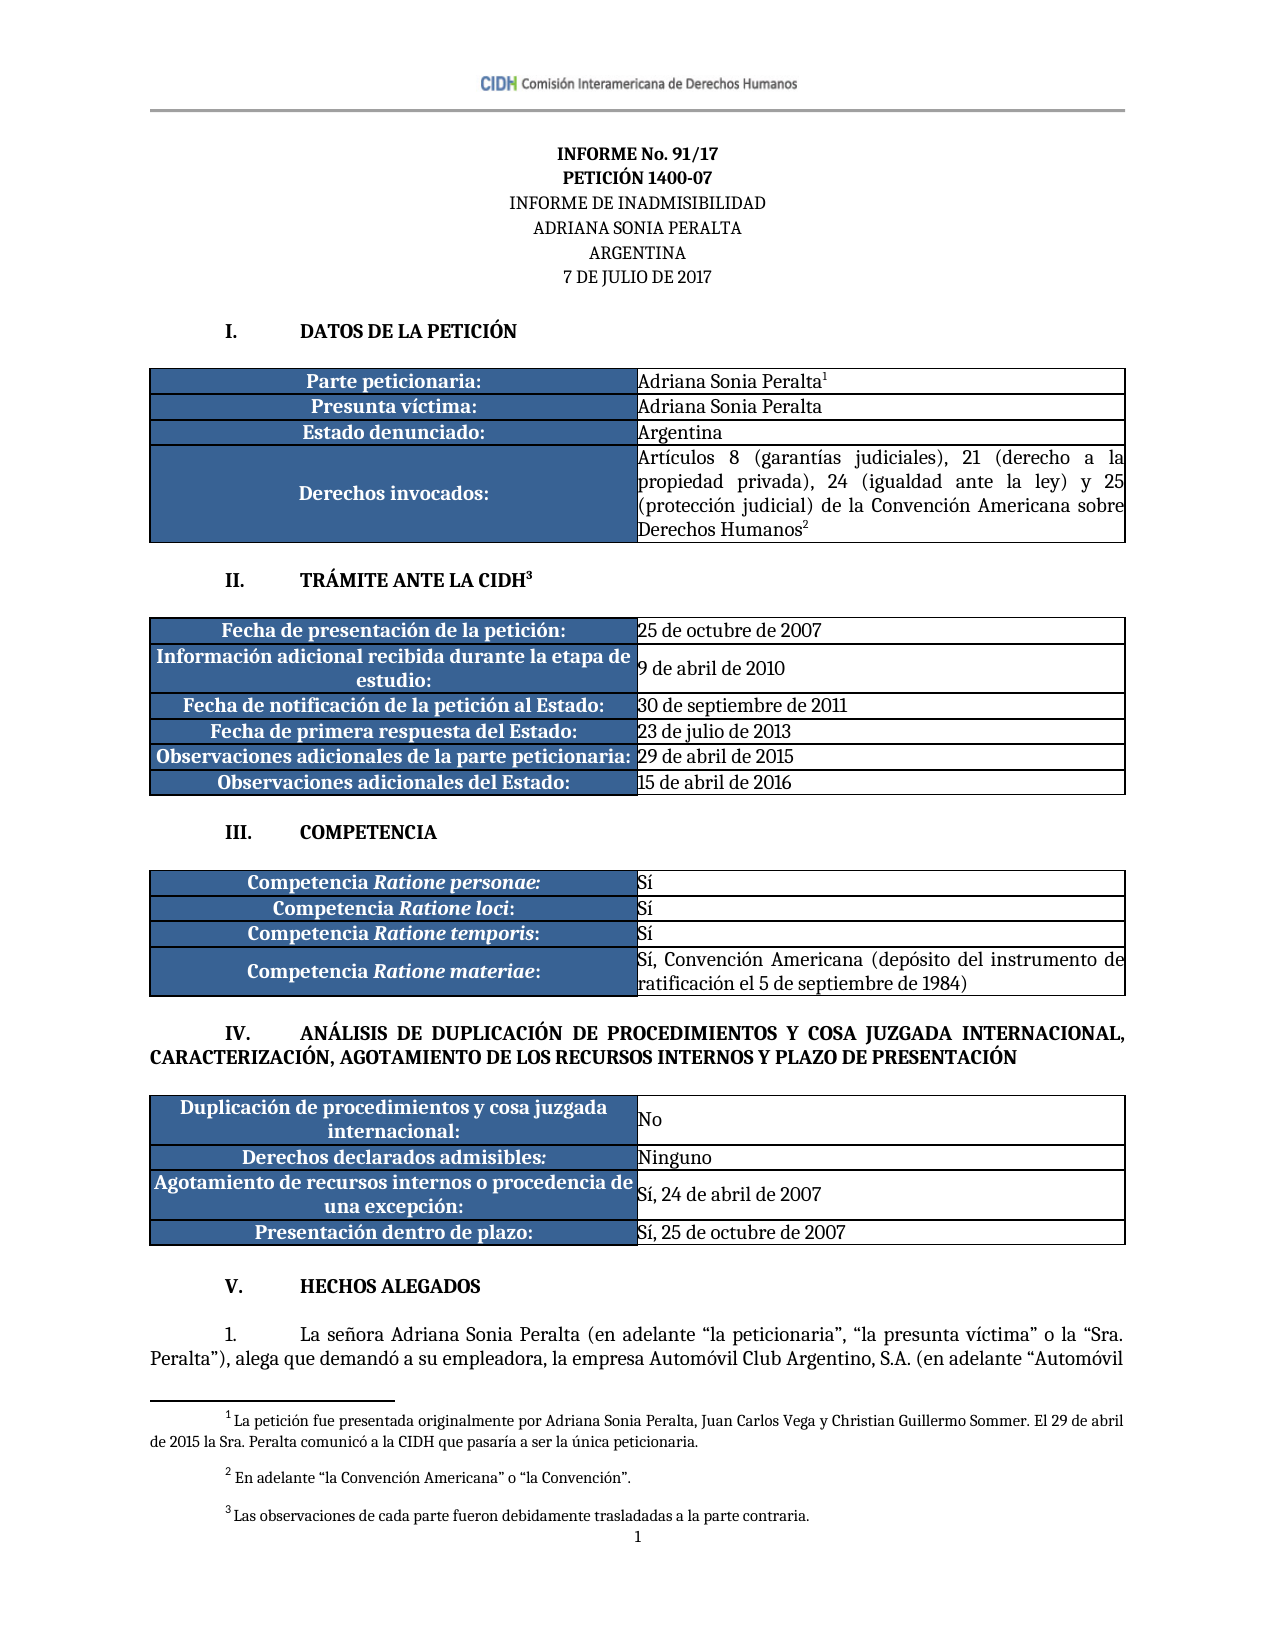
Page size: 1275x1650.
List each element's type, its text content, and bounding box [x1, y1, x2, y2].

table_cell Observaciones adicionales de la parte peticionaria: [151, 745, 637, 769]
table_cell Derechos invocados: [151, 446, 637, 542]
table_header Competencia Ratione personae: [151, 871, 637, 895]
table_cell Argentina [638, 421, 1124, 444]
table_cell Competencia Ratione temporis: [151, 922, 637, 946]
text INFORME DE INADMISIBILIDAD [150, 193, 1125, 214]
text III. COMPETENCIA [150, 821, 1125, 845]
table_cell Sí, Convención Americana (depósito del instrumento de ratificación el 5 de septiembre de 1984) [638, 948, 1124, 995]
text PETICIÓN 1400-07 [150, 168, 1125, 189]
text ARGENTINA [150, 242, 1125, 264]
table_cell Sí [638, 922, 1124, 946]
table_header No [638, 1096, 1124, 1144]
text INFORME No. 91/17 [150, 143, 1125, 165]
table_cell Fecha de notificación de la petición al Estado: [151, 694, 637, 718]
table_cell Adriana Sonia Peralta [638, 395, 1124, 419]
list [150, 1323, 1125, 1371]
text 7 DE JULIO DE 2017 [150, 267, 1125, 289]
table_cell Derechos declarados admisibles: [151, 1146, 637, 1169]
table_cell Estado denunciado: [151, 421, 637, 444]
table_cell Ninguno [638, 1146, 1124, 1169]
table_cell Observaciones adicionales del Estado: [151, 771, 637, 794]
table_cell : [151, 395, 637, 419]
picture [475, 75, 800, 93]
table_cell Presentación dentro de plazo: [151, 1221, 637, 1244]
table_cell Competencia Ratione loci: [151, 897, 637, 920]
table_header Duplicación de procedimientos y cosa juzgada internacional: [151, 1096, 637, 1144]
table_cell 15 de abril de 2016 [638, 771, 1124, 794]
table_cell Artículos 8 (garantías judiciales), 21 (derecho a la propiedad privada), 24 (igualdad ante la ley) y 25 (protección judicial) de la Convención Americana sobre Derechos Humanos [638, 446, 1124, 542]
text I. DATOS DE LA PETICIÓN [150, 319, 1125, 343]
table_cell Sí, 24 de abril de 2007 [638, 1171, 1124, 1219]
text V. HECHOS ALEGADOS [150, 1275, 1125, 1299]
table_cell Competencia Ratione materiae: [151, 948, 637, 995]
table_cell Información adicional recibida durante la etapa de estudio: [151, 645, 637, 692]
table_cell Sí [638, 897, 1124, 920]
table_cell 29 de abril de 2015 [638, 745, 1124, 769]
text II. TRÁMITE ANTE LA CIDH [150, 568, 1125, 592]
table_cell Fecha de primera respuesta del Estado: [151, 720, 637, 743]
table_header Sí [638, 871, 1124, 895]
table_header Fecha de presentación de la petición: [151, 619, 637, 643]
table_cell 30 de septiembre de 2011 [638, 694, 1124, 718]
table_cell Sí, 25 de octubre de 2007 [638, 1221, 1124, 1244]
table_cell 9 de abril de 2010 [638, 645, 1124, 692]
table_cell 23 de julio de 2013 [638, 720, 1124, 743]
table_header Parte peticionaria: [151, 369, 637, 393]
table_header 25 de octubre de 2007 [638, 618, 1124, 643]
text ADRIANA SONIA PERALTA [150, 217, 1125, 239]
text IV. ANÁLISIS DE DUPLICACIÓN DE PROCEDIMIENTOS Y COSA JUZGADA INTERNACIONAL, CARACTERIZACIÓN, AGOTAMIENTO DE LOS RECURSOS INTERNOS Y PLAZO DE PRESENTACIÓN [150, 1022, 1125, 1070]
table_header Adriana Sonia Peralta [638, 369, 1124, 393]
table_cell Agotamiento de recursos internos o procedencia de una excepción: [151, 1171, 637, 1219]
